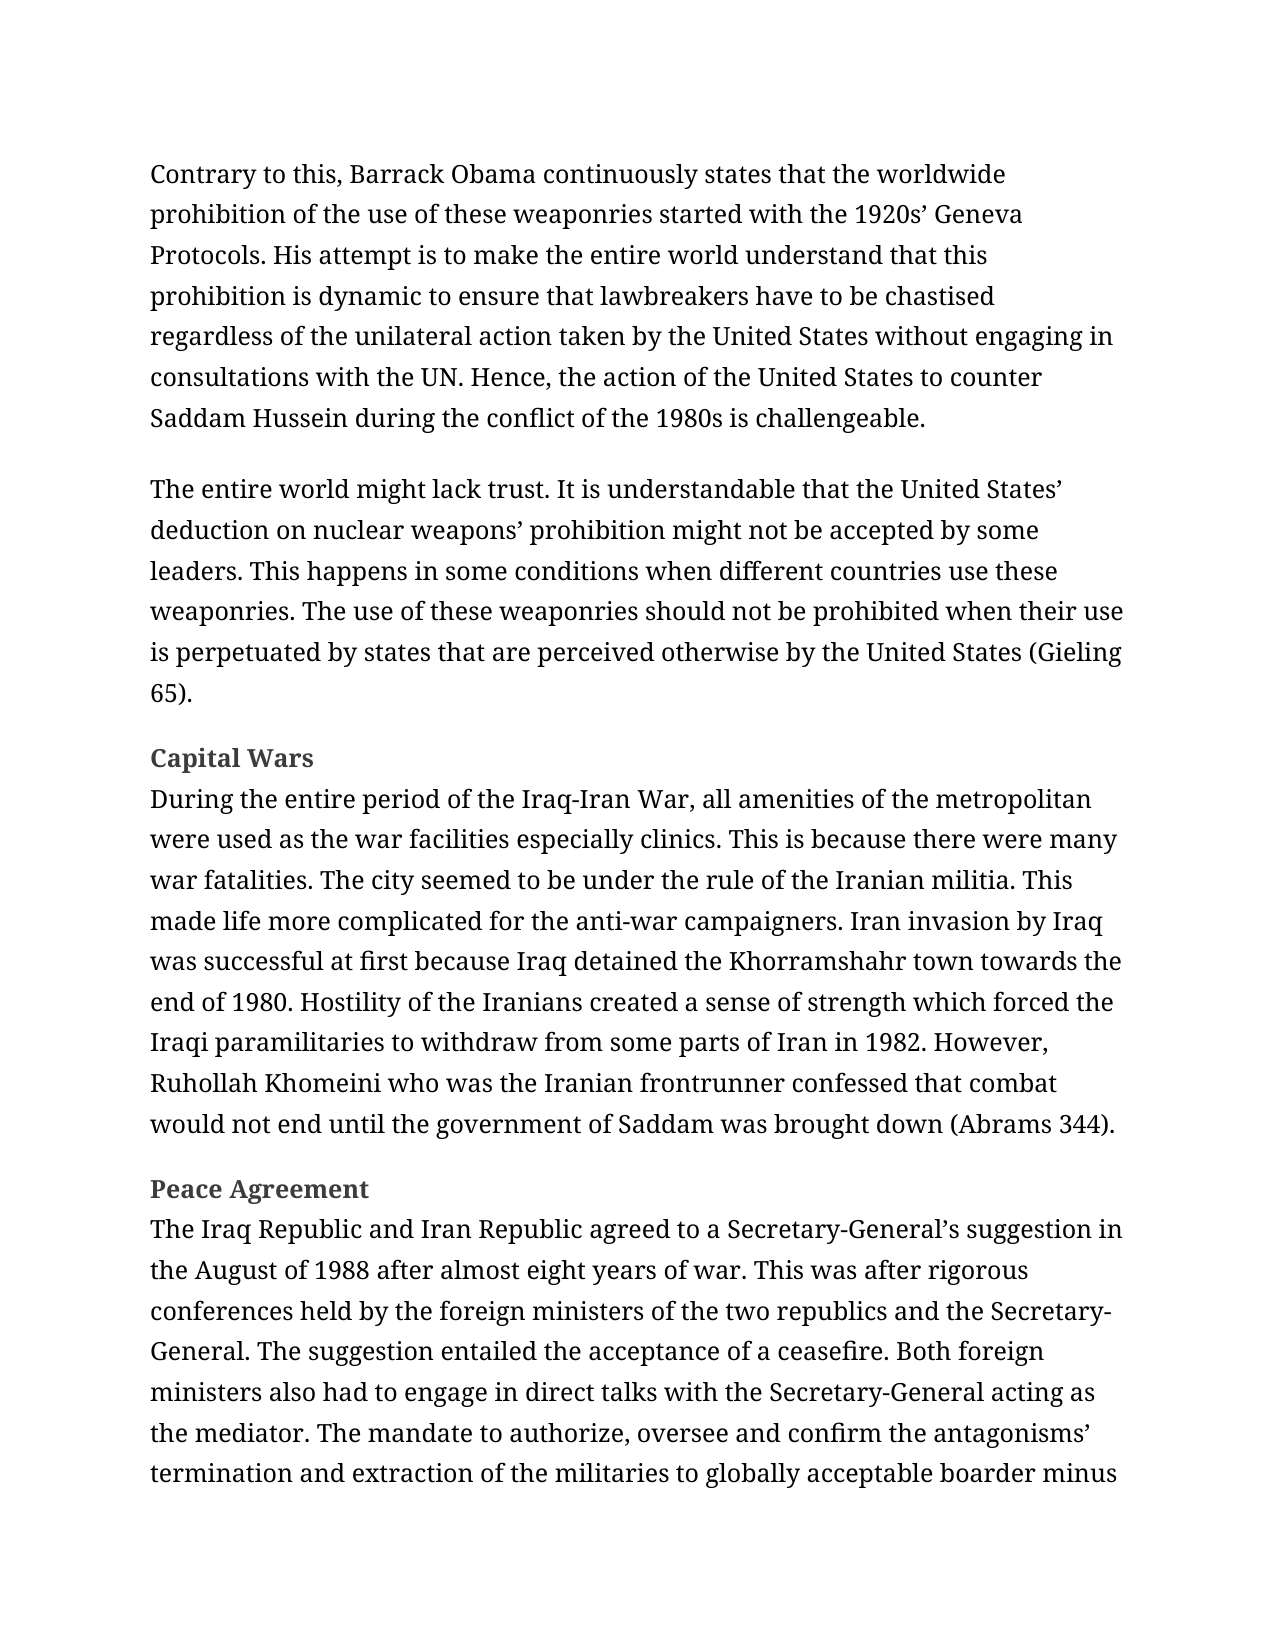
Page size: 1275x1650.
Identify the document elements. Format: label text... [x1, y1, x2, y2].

text The entire world might lack trust. It is understandable that the United States’ deduction on nuclear weapons’ prohibition might not be accepted by some leaders. This happens in some conditions when different countries use these weaponries. The use of these weaponries should not be prohibited when their use is perpetuated by states that are perceived otherwise by the United States (Gieling 65). [150, 466, 1125, 709]
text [150, 1206, 1125, 1490]
subtitle Capital Wars [150, 741, 1125, 775]
text Contrary to this, Barrack Obama continuously states that the worldwide prohibition of the use of these weaponries started with the 1920s’ Geneva Protocols. His attempt is to make the entire world understand that this prohibition is dynamic to ensure that lawbreakers have to be chastised regardless of the unilateral action taken by the United States without engaging in consultations with the UN. Hence, the action of the United States to counter Saddam Hussein during the conflict of the 1980s is challengeable. [150, 150, 1125, 434]
text During the entire period of the Iraq-Iran War, all amenities of the metropolitan were used as the war facilities especially clinics. This is because there were many war fatalities. The city seemed to be under the rule of the Iranian militia. This made life more complicated for the anti-war campaigners. Iran invasion by Iraq was successful at first because Iraq detained the Khorramshahr town towards the end of 1980. Hostility of the Iranians created a sense of strength which forced the Iraqi paramilitaries to withdraw from some parts of Iran in 1982. However, Ruhollah Khomeini who was the Iranian frontrunner confessed that combat would not end until the government of Saddam was brought down (Abrams 344). [150, 775, 1125, 1140]
subtitle Peace Agreement [150, 1172, 1125, 1206]
